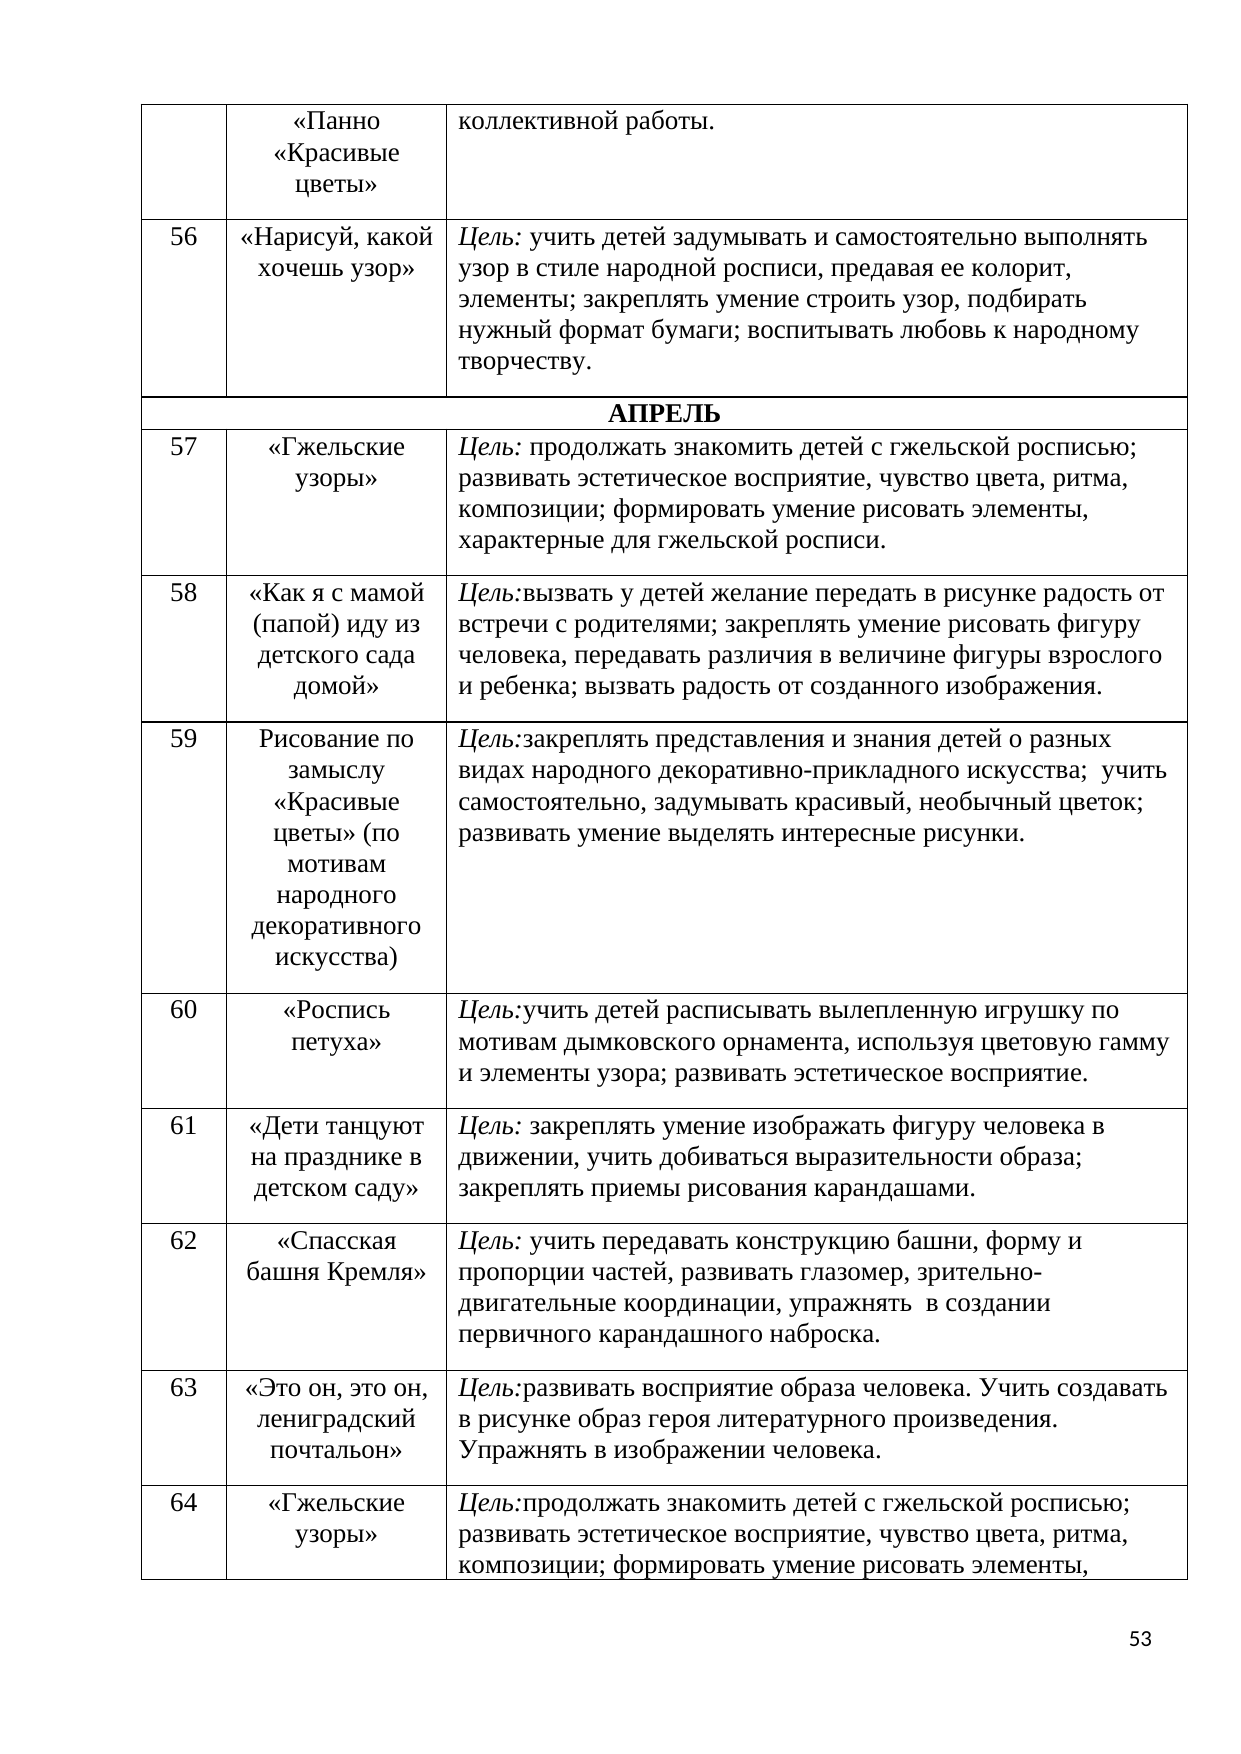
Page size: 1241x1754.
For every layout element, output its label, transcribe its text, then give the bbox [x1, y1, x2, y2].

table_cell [227, 105, 446, 219]
table_cell 60 [142, 994, 226, 1108]
table_cell Цель: закреплять умение изображать фигуру человека в движении, учить добиваться выразительности образа; закреплять приемы рисования карандашами. [447, 1109, 1187, 1223]
table_cell Цель:закреплять представления и знания детей о разных видах народного декоративно-прикладного искусства; учить самостоятельно, задумывать красивый, необычный цветок; развивать умение выделять интересные рисунки. [447, 723, 1187, 992]
table_cell «Спасская башня Кремля» [227, 1224, 446, 1369]
table_cell 58 [142, 576, 226, 721]
table_cell «Гжельские узоры» [227, 430, 446, 575]
table_cell «Как я с мамой (папой) иду из детского сада домой» [227, 576, 446, 721]
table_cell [447, 1486, 1187, 1579]
table_cell Цель:учить детей расписывать вылепленную игрушку по мотивам дымковского орнамента, используя цветовую гамму и элементы узора; развивать эстетическое восприятие. [447, 994, 1187, 1108]
table_cell Цель: учить детей задумывать и самостоятельно выполнять узор в стиле народной росписи, предавая ее колорит, элементы; закреплять умение строить узор, подбирать нужный формат бумаги; воспитывать любовь к народному творчеству. [447, 220, 1187, 396]
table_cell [447, 105, 1187, 219]
table_cell Рисование по замыслу «Красивые цветы» (по мотивам народного декоративного искусства) [227, 723, 446, 992]
table_cell «Нарисуй, какой хочешь узор» [227, 220, 446, 396]
table_cell 62 [142, 1224, 226, 1369]
table_cell 55 [142, 105, 226, 219]
table_cell Цель:развивать восприятие образа человека. Учить создавать в рисунке образ героя литературного произведения. Упражнять в изображении человека. [447, 1371, 1187, 1485]
table_cell 59 [142, 723, 226, 992]
table_cell «Дети танцуют на празднике в детском саду» [227, 1109, 446, 1223]
table_cell Цель:вызвать у детей желание передать в рисунке радость от встречи с родителями; закреплять умение рисовать фигуру человека, передавать различия в величине фигуры взрослого и ребенка; вызвать радость от созданного изображения. [447, 576, 1187, 721]
table_cell 63 [142, 1371, 226, 1485]
table_cell АПРЕЛЬ [142, 398, 1187, 428]
table_cell Цель: учить передавать конструкцию башни, форму и пропорции частей, развивать глазомер, зрительно-двигательные координации, упражнять в создании первичного карандашного наброска. [447, 1224, 1187, 1369]
table_cell 56 [142, 220, 226, 396]
table_cell 57 [142, 430, 226, 575]
table_cell 64 [142, 1486, 226, 1579]
table_cell «Роспись петуха» [227, 994, 446, 1108]
table_cell 61 [142, 1109, 226, 1223]
table_cell «Гжельские узоры» [227, 1486, 446, 1579]
table_cell «Это он, это он, лениградский почтальон» [227, 1371, 446, 1485]
